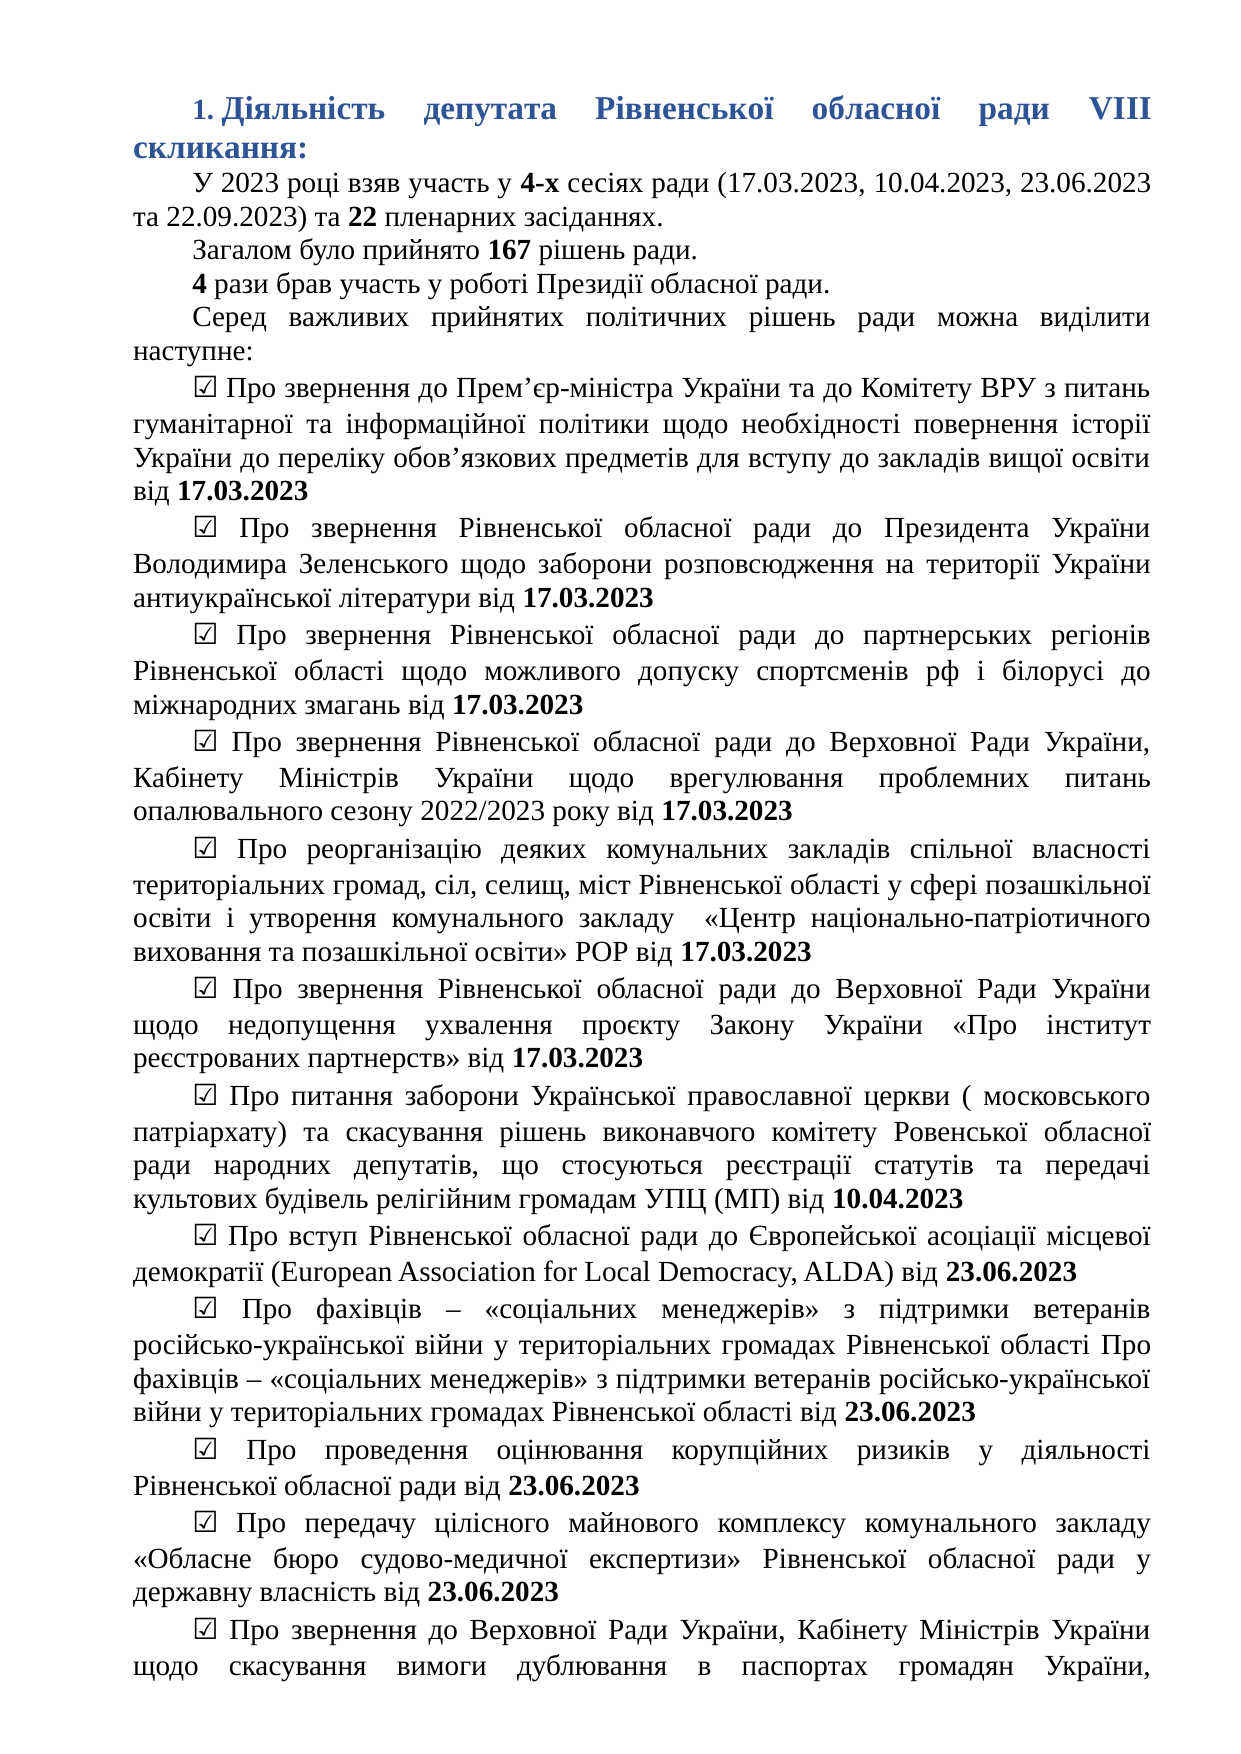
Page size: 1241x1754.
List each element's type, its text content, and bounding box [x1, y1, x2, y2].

text ☑️ Про звернення Рівненської обласної ради до Верховної Ради України щодо недопущення ухвалення проєкту Закону України «Про інститут реєстрованих партнерств» від 17.03.2023 [133, 967, 1152, 1074]
text ☑️ Про проведення оцінювання корупційних ризиків у діяльності Рівненської обласної ради від 23.06.2023 [133, 1428, 1152, 1501]
text ☑️ Про фахівців – «соціальних менеджерів» з підтримки ветеранів російсько-української війни у територіальних громадах Рівненської області Про фахівців – «соціальних менеджерів» з підтримки ветеранів російсько-української війни у територіальних громадах Рівненської області від 23.06.2023 [133, 1288, 1152, 1428]
list Діяльність депутата Рівненської обласної ради VIII скликання: [133, 88, 1152, 165]
text ☑️ Про реорганізацію деяких комунальних закладів спільної власності територіальних громад, сіл, селищ, міст Рівненської області у сфері позашкільної освіти і утворення комунального закладу «Центр національно-патріотичного виховання та позашкільної освіти» РОР від 17.03.2023 [133, 827, 1152, 967]
text У 2023 році взяв участь у 4-х сесіях ради (17.03.2023, 10.04.2023, 23.06.2023 та 22.09.2023) та 22 пленарних засіданнях. [133, 165, 1152, 232]
text ☑️ Про звернення до Прем’єр-міністра України та до Комітету ВРУ з питань гуманітарної та інформаційної політики щодо необхідності повернення історії України до переліку обов’язкових предметів для вступу до закладів вищої освіти від 17.03.2023 [133, 366, 1152, 507]
text Серед важливих прийнятих політичних рішень ради можна виділити наступне: [133, 299, 1152, 366]
text Загалом було прийнято 167 рішень ради. [133, 232, 1152, 266]
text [133, 1608, 1152, 1681]
text ☑️ Про вступ Рівненської обласної ради до Європейської асоціації місцевої демократії (European Association for Local Democracy, ALDA) від 23.06.2023 [133, 1214, 1152, 1288]
text 4 рази брав участь у роботі Президії обласної ради. [133, 266, 1152, 299]
text ☑️ Про звернення Рівненської обласної ради до партнерських регіонів Рівненської області щодо можливого допуску спортсменів рф і білорусі до міжнародних змагань від 17.03.2023 [133, 613, 1152, 720]
text ☑️ Про звернення Рівненської обласної ради до Президента України Володимира Зеленського щодо заборони розповсюдження на території України антиукраїнської літератури від 17.03.2023 [133, 507, 1152, 613]
text ☑️ Про передачу цілісного майнового комплексу комунального закладу «Обласне бюро судово-медичної експертизи» Рівненської обласної ради у державну власність від 23.06.2023 [133, 1501, 1152, 1608]
text ☑️ Про питання заборони Української православної церкви ( московського патріархату) та скасування рішень виконавчого комітету Ровенської обласної ради народних депутатів, що стосуються реєстрації статутів та передачі культових будівель релігійним громадам УПЦ (МП) від 10.04.2023 [133, 1074, 1152, 1214]
text ☑️ Про звернення Рівненської обласної ради до Верховної Ради України, Кабінету Міністрів України щодо врегулювання проблемних питань опалювального сезону 2022/2023 року від 17.03.2023 [133, 720, 1152, 827]
